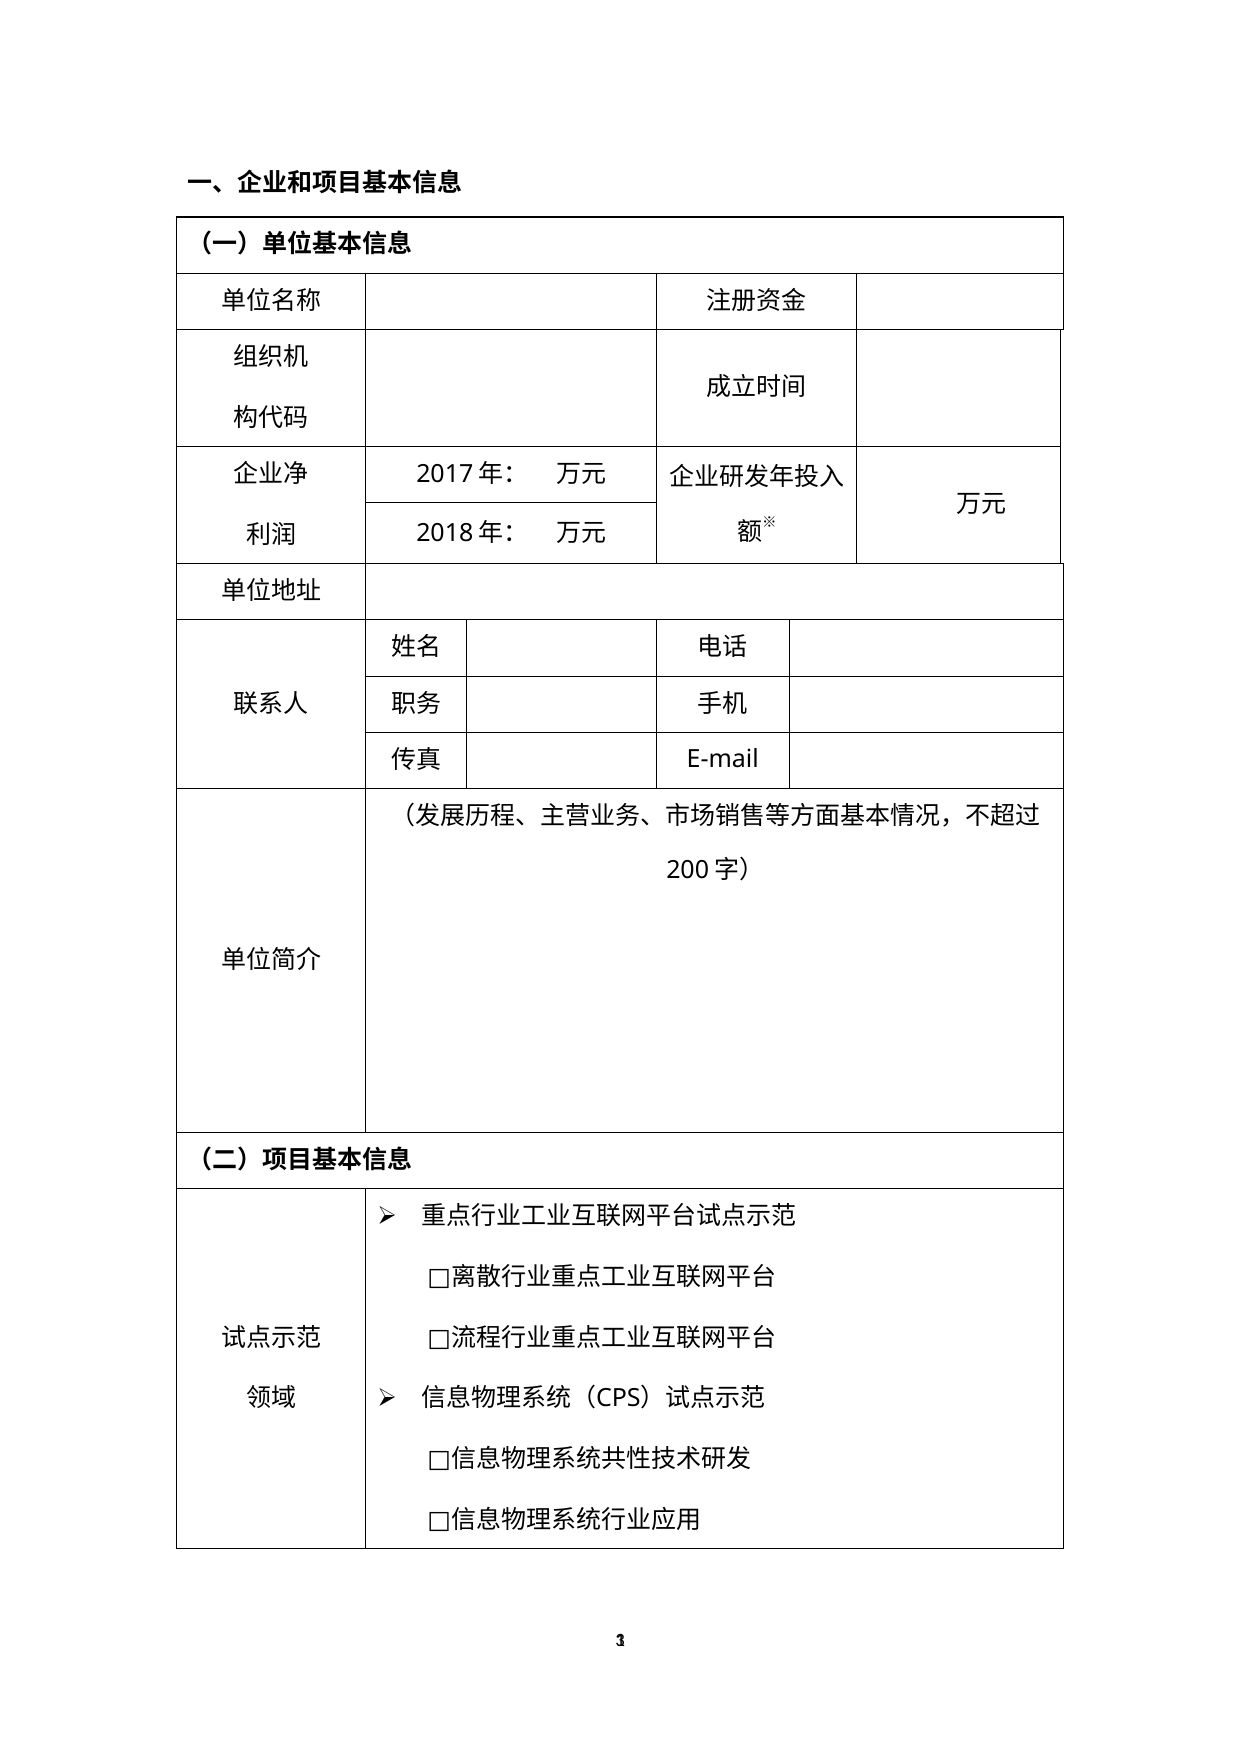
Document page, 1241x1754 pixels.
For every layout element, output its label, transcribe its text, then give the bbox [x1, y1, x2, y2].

table_cell [857, 274, 1063, 329]
table_cell [790, 677, 1063, 732]
table_cell 2018年： 万元 [366, 503, 656, 563]
table_cell （二）项目基本信息 [177, 1133, 1063, 1188]
table_cell 2017年： 万元 [366, 447, 656, 502]
table_cell 单位地址 [177, 564, 365, 619]
table_cell 成立时间 [657, 330, 856, 446]
table_cell 万元 [857, 447, 1060, 563]
table_cell 企业净 利润 [177, 447, 365, 563]
table_cell 试点示范 领域 [177, 1189, 365, 1548]
table_cell [467, 620, 656, 676]
table_cell 注册资金 [657, 274, 856, 329]
table_cell [467, 733, 656, 788]
table_cell 姓名 [366, 620, 466, 676]
table_cell [366, 564, 1063, 619]
table_cell 传真 [366, 733, 466, 788]
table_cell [366, 1189, 1063, 1548]
table_cell 单位名称 [177, 274, 365, 329]
table_cell 企业研发年投入额※ [657, 447, 856, 563]
list 企业和项目基本信息 [187, 162, 1053, 198]
table_cell （发展历程、主营业务、市场销售等方面基本情况，不超过200字） [366, 789, 1063, 1132]
table_cell 职务 [366, 677, 466, 732]
table_cell 手机 [657, 677, 789, 732]
table_cell [366, 330, 656, 446]
table_cell [857, 330, 1060, 446]
table_cell 联系人 [177, 620, 365, 788]
table_cell [790, 620, 1063, 676]
table_cell 单位简介 [177, 789, 365, 1132]
table_cell [467, 677, 656, 732]
table_header （一）单位基本信息 [177, 218, 1063, 273]
table_cell 组织机 构代码 [177, 330, 365, 446]
table_cell E-mail [657, 733, 789, 788]
table_cell [366, 274, 656, 329]
table_cell 电话 [657, 620, 789, 676]
table_cell [790, 733, 1063, 788]
